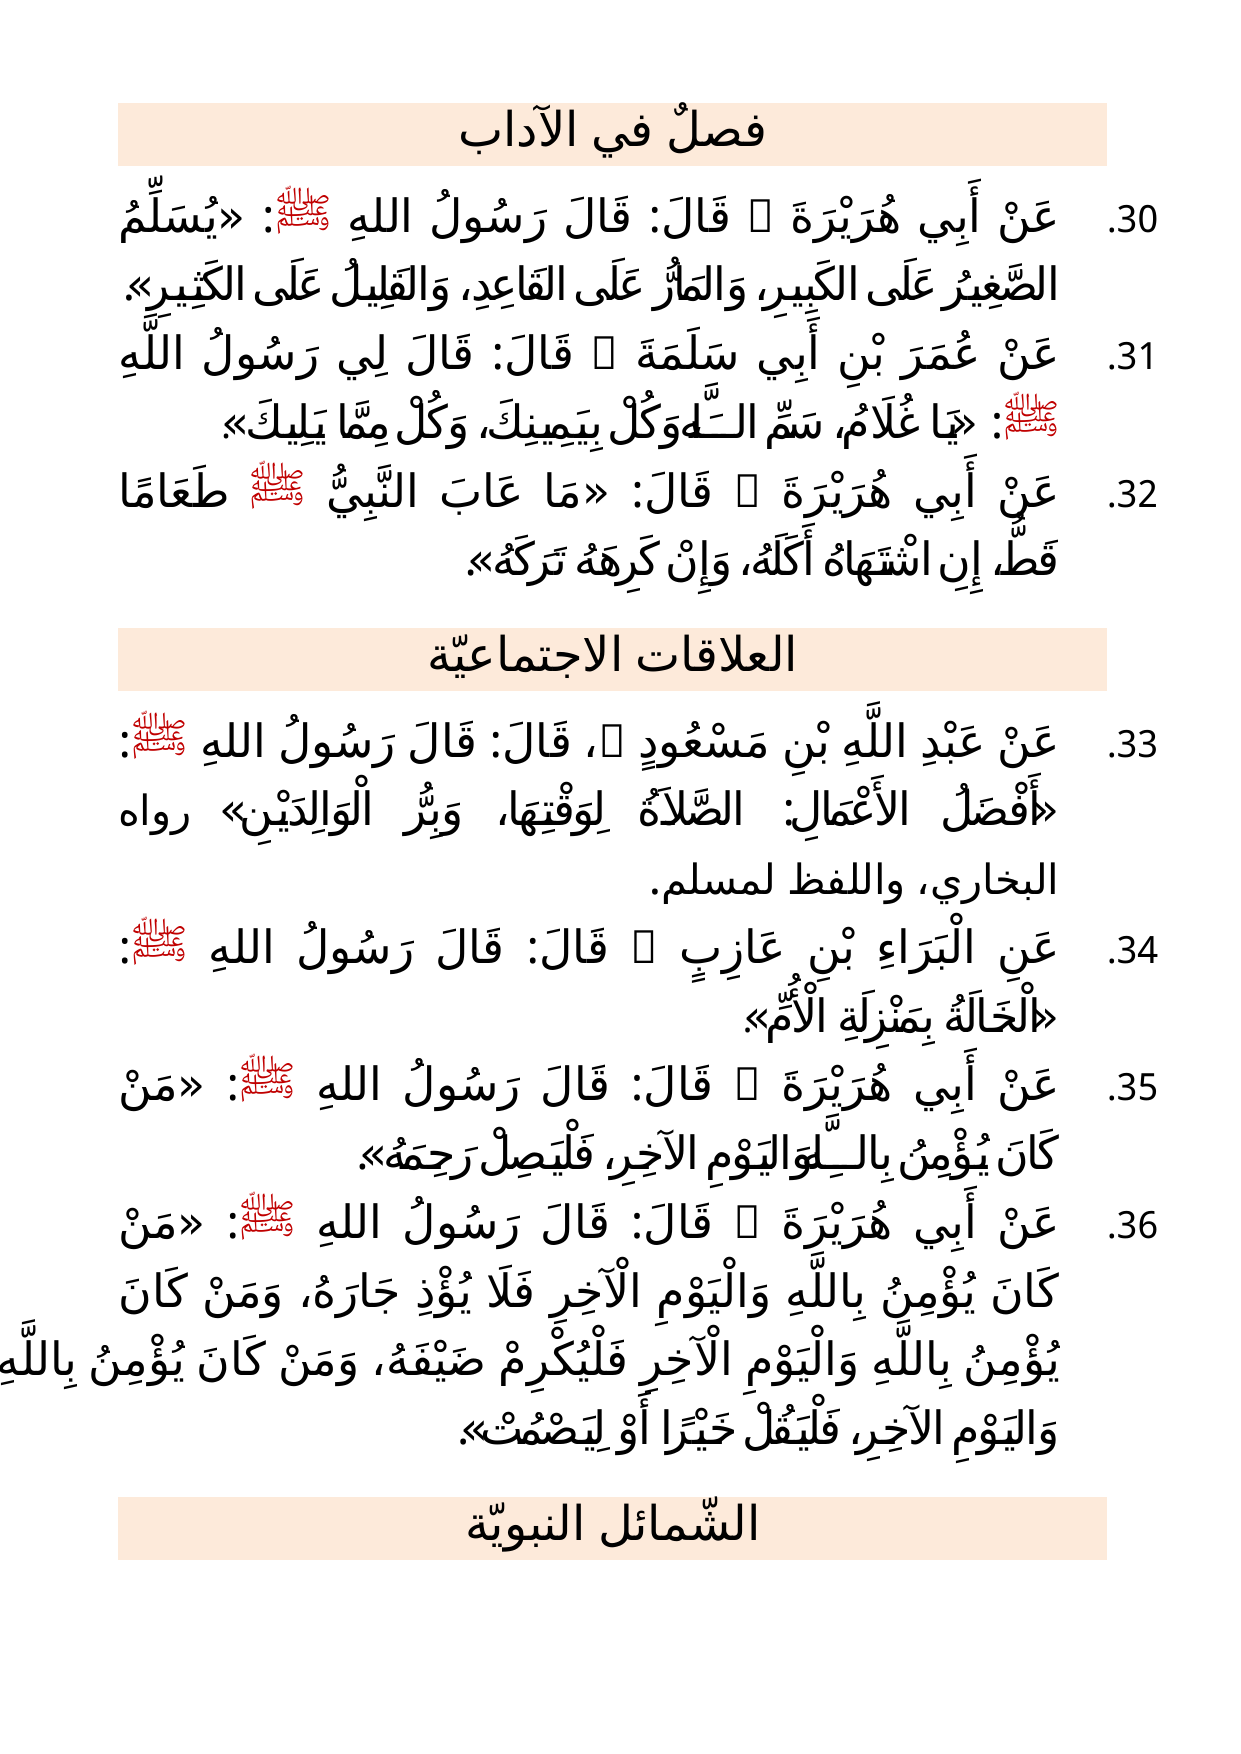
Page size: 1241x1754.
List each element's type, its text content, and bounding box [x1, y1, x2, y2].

list عَنْ أَبِي هُرَيْرَةَ  قَالَ: قَالَ رَسُولُ اللهِ ﷺ: «يُسَلِّمُ الصَّغِيرُ عَلَى الكَبِيرِ، وَالمَارُّ عَلَى القَاعِدِ، وَالقَلِيلُ عَلَى الكَثِيرِ». [118, 191, 1107, 319]
list عَنْ أَبِي هُرَيْرَةَ  قَالَ: قَالَ رَسُولُ اللهِ ﷺ: «مَنْ كَانَ يُؤْمِنُ بِاللَّهِ وَالْيَوْمِ الْآخِرِ فَلَا يُؤْذِ جَارَهُ، وَمَنْ كَانَ يُؤْمِنُ بِاللَّهِ وَالْيَوْمِ الْآخِرِ فَلْيُكْرِمْ ضَيْفَهُ، وَمَنْ كَانَ يُؤْمِنُ بِاللَّهِ وَاليَوْمِ الآخِرِ، فَلْيَقُلْ خَيْرًا أَوْ لِيَصْمُتْ». [118, 1197, 1107, 1463]
text فصلٌ في الآداب [118, 103, 1107, 166]
list عَنْ أَبِي هُرَيْرَةَ  قَالَ: قَالَ رَسُولُ اللهِ ﷺ: «مَنْ كَانَ يُؤْمِنُ بِاللَّهِ وَاليَوْمِ الآخِرِ، فَلْيَصِلْ رَحِمَهُ». [118, 1060, 1107, 1188]
text الشّمائل النبويّة [118, 1497, 1107, 1560]
list عَنْ عَبْدِ اللَّهِ بْنِ مَسْعُودٍ ، قَالَ: قَالَ رَسُولُ اللهِ ﷺ: «أَفْضَلُ الأَعْمَالِ: الصَّلاَةُ لِوَقْتِهَا، وَبِرُّ الْوَالِدَيْنِ» رواه البخاري، واللفظ لمسلم. [118, 716, 1107, 913]
list عَنِ الْبَرَاءِ بْنِ عَازِبٍ  قَالَ: قَالَ رَسُولُ اللهِ ﷺ: «الْخَالَةُ بِمَنْزِلَةِ الْأُمِّ». [118, 922, 1107, 1051]
list عَنْ عُمَرَ بْنِ أَبِي سَلَمَةَ  قَالَ: قَالَ لِي رَسُولُ اللَّهِ ﷺ: «يَا غُلَامُ، سَمِّ اللَّهَ، وَكُلْ بِيَمِينِكَ، وَكُلْ مِمَّا يَلِيكَ». [118, 328, 1107, 457]
text العلاقات الاجتماعيّة [118, 628, 1107, 691]
list عَنْ أَبِي هُرَيْرَةَ  قَالَ: «مَا عَابَ النَّبِيُّ ﷺ طَعَامًا قَطُّ، إِنِ اشْتَهَاهُ أَكَلَهُ، وَإِنْ كَرِهَهُ تَرَكَهُ». [118, 466, 1107, 594]
